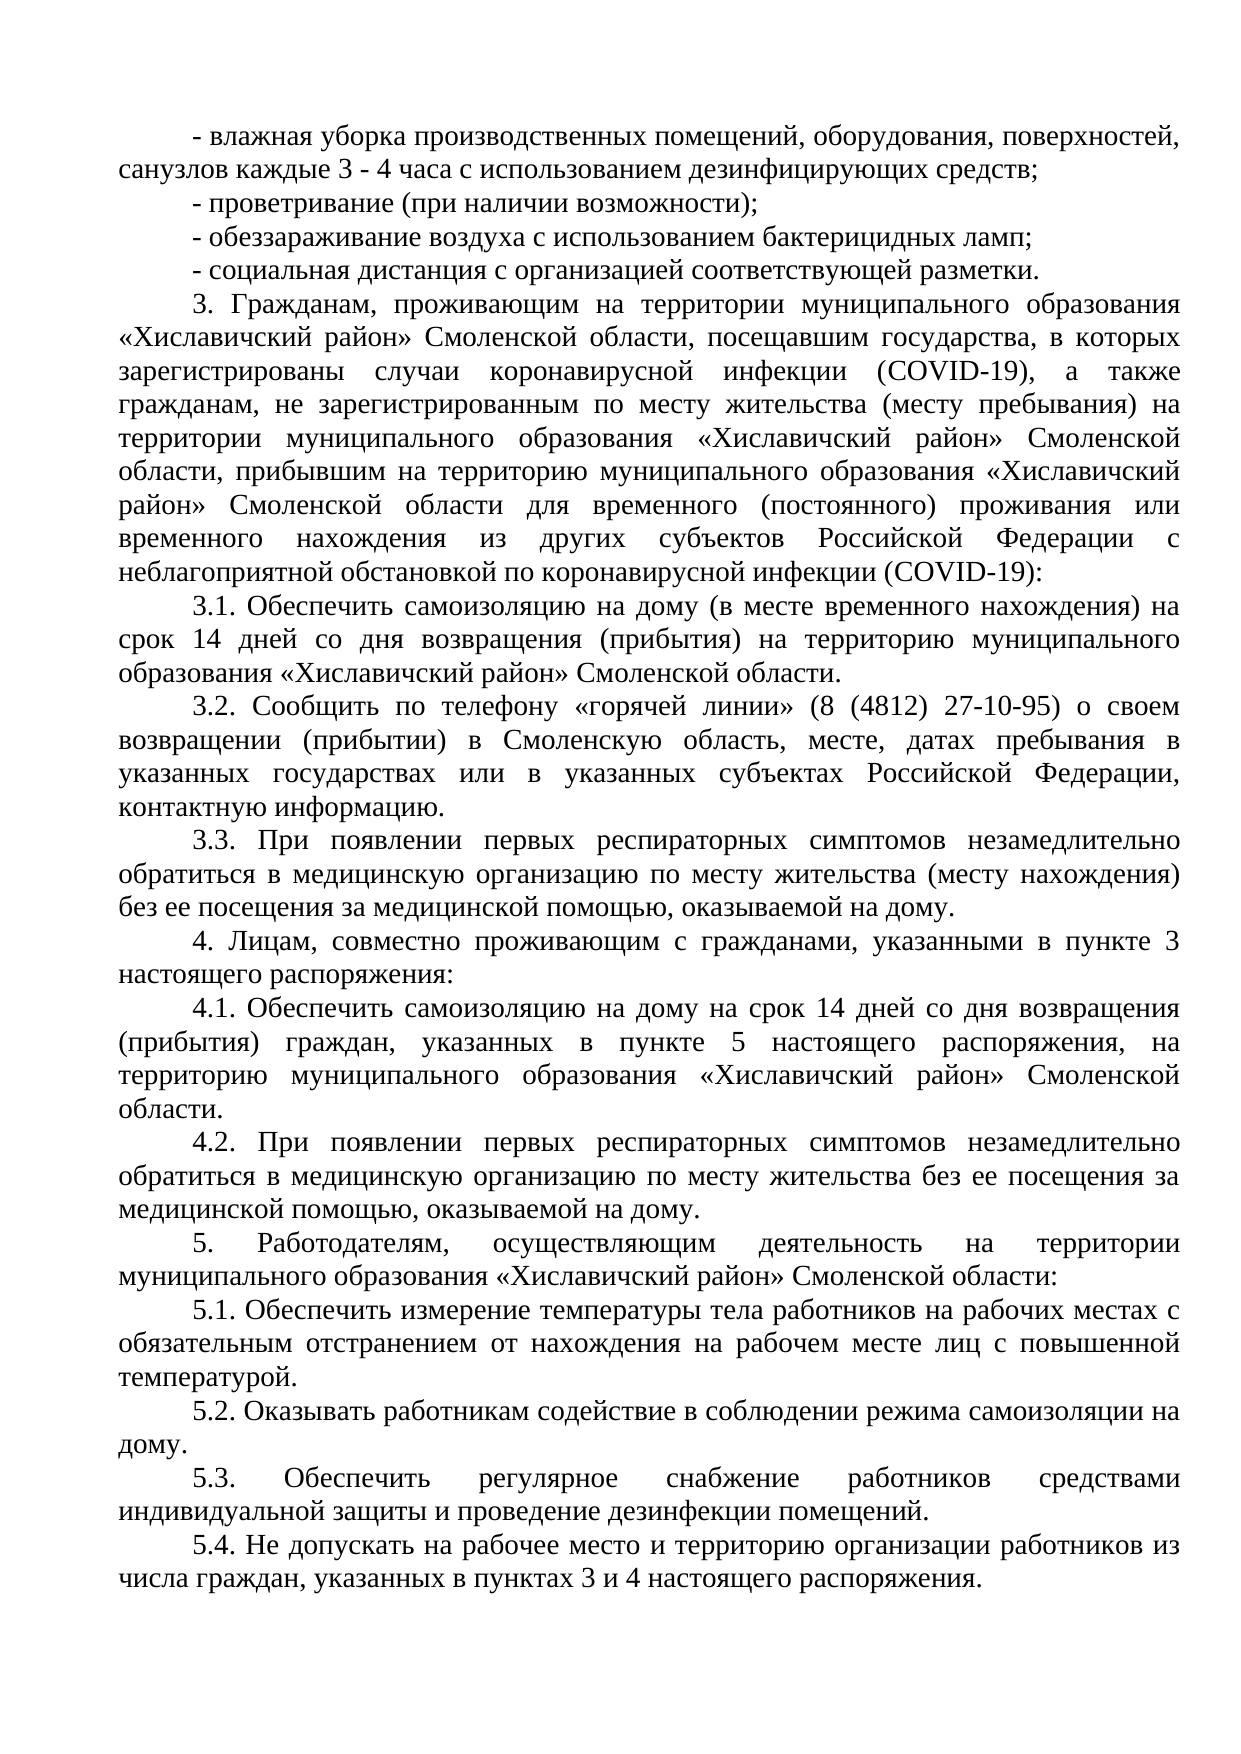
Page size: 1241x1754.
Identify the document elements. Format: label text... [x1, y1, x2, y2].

text 3.2. Сообщить по телефону «горячей линии» (8 (4812) 27-10-95) о своем возвращении (прибытии) в Смоленскую область, месте, датах пребывания в указанных государствах или в указанных субъектах Российской Федерации, контактную информацию. [118, 688, 1181, 822]
text - обеззараживание воздуха с использованием бактерицидных ламп; [118, 219, 1181, 252]
text 4. Лицам, совместно проживающим с гражданами, указанными в пункте 3 настоящего распоряжения: [118, 923, 1181, 990]
text 5.1. Обеспечить измерение температуры тела работников на рабочих местах с обязательным отстранением от нахождения на рабочем месте лиц с повышенной температурой. [118, 1292, 1181, 1393]
text - влажная уборка производственных помещений, оборудования, поверхностей, санузлов каждые 3 - 4 часа с использованием дезинфицирующих средств; [118, 118, 1181, 185]
text 4.1. Обеспечить самоизоляцию на дому на срок 14 дней со дня возвращения (прибытия) граждан, указанных в пункте 5 настоящего распоряжения, на территорию муниципального образования «Хиславичский район» Смоленской области. [118, 990, 1181, 1124]
text 3.3. При появлении первых респираторных симптомов незамедлительно обратиться в медицинскую организацию по месту жительства (месту нахождения) без ее посещения за медицинской помощью, оказываемой на дому. [118, 822, 1181, 923]
text 5. Работодателям, осуществляющим деятельность на территории муниципального образования «Хиславичский район» Смоленской области: [118, 1225, 1181, 1292]
text 3. Гражданам, проживающим на территории муниципального образования «Хиславичский район» Смоленской области, посещавшим государства, в которых зарегистрированы случаи коронавирусной инфекции (COVID-19), а также гражданам, не зарегистрированным по месту жительства (месту пребывания) на территории муниципального образования «Хиславичский район» Смоленской области, прибывшим на территорию муниципального образования «Хиславичский район» Смоленской области для временного (постоянного) проживания или временного нахождения из других субъектов Российской Федерации с неблагоприятной обстановкой по коронавирусной инфекции (COVID-19): [118, 286, 1181, 588]
text - социальная дистанция с организацией соответствующей разметки. [118, 252, 1181, 286]
text 4.2. При появлении первых респираторных симптомов незамедлительно обратиться в медицинскую организацию по месту жительства без ее посещения за медицинской помощью, оказываемой на дому. [118, 1124, 1181, 1225]
text 5.3. Обеспечить регулярное снабжение работников средствами индивидуальной защиты и проведение дезинфекции помещений. [118, 1460, 1181, 1527]
text 3.1. Обеспечить самоизоляцию на дому (в месте временного нахождения) на срок 14 дней со дня возвращения (прибытия) на территорию муниципального образования «Хиславичский район» Смоленской области. [118, 588, 1181, 688]
text - проветривание (при наличии возможности); [118, 185, 1181, 219]
text 5.2. Оказывать работникам содействие в соблюдении режима самоизоляции на дому. [118, 1393, 1181, 1460]
text 5.4. Не допускать на рабочее место и территорию организации работников из числа граждан, указанных в пунктах 3 и 4 настоящего распоряжения. [118, 1527, 1181, 1594]
